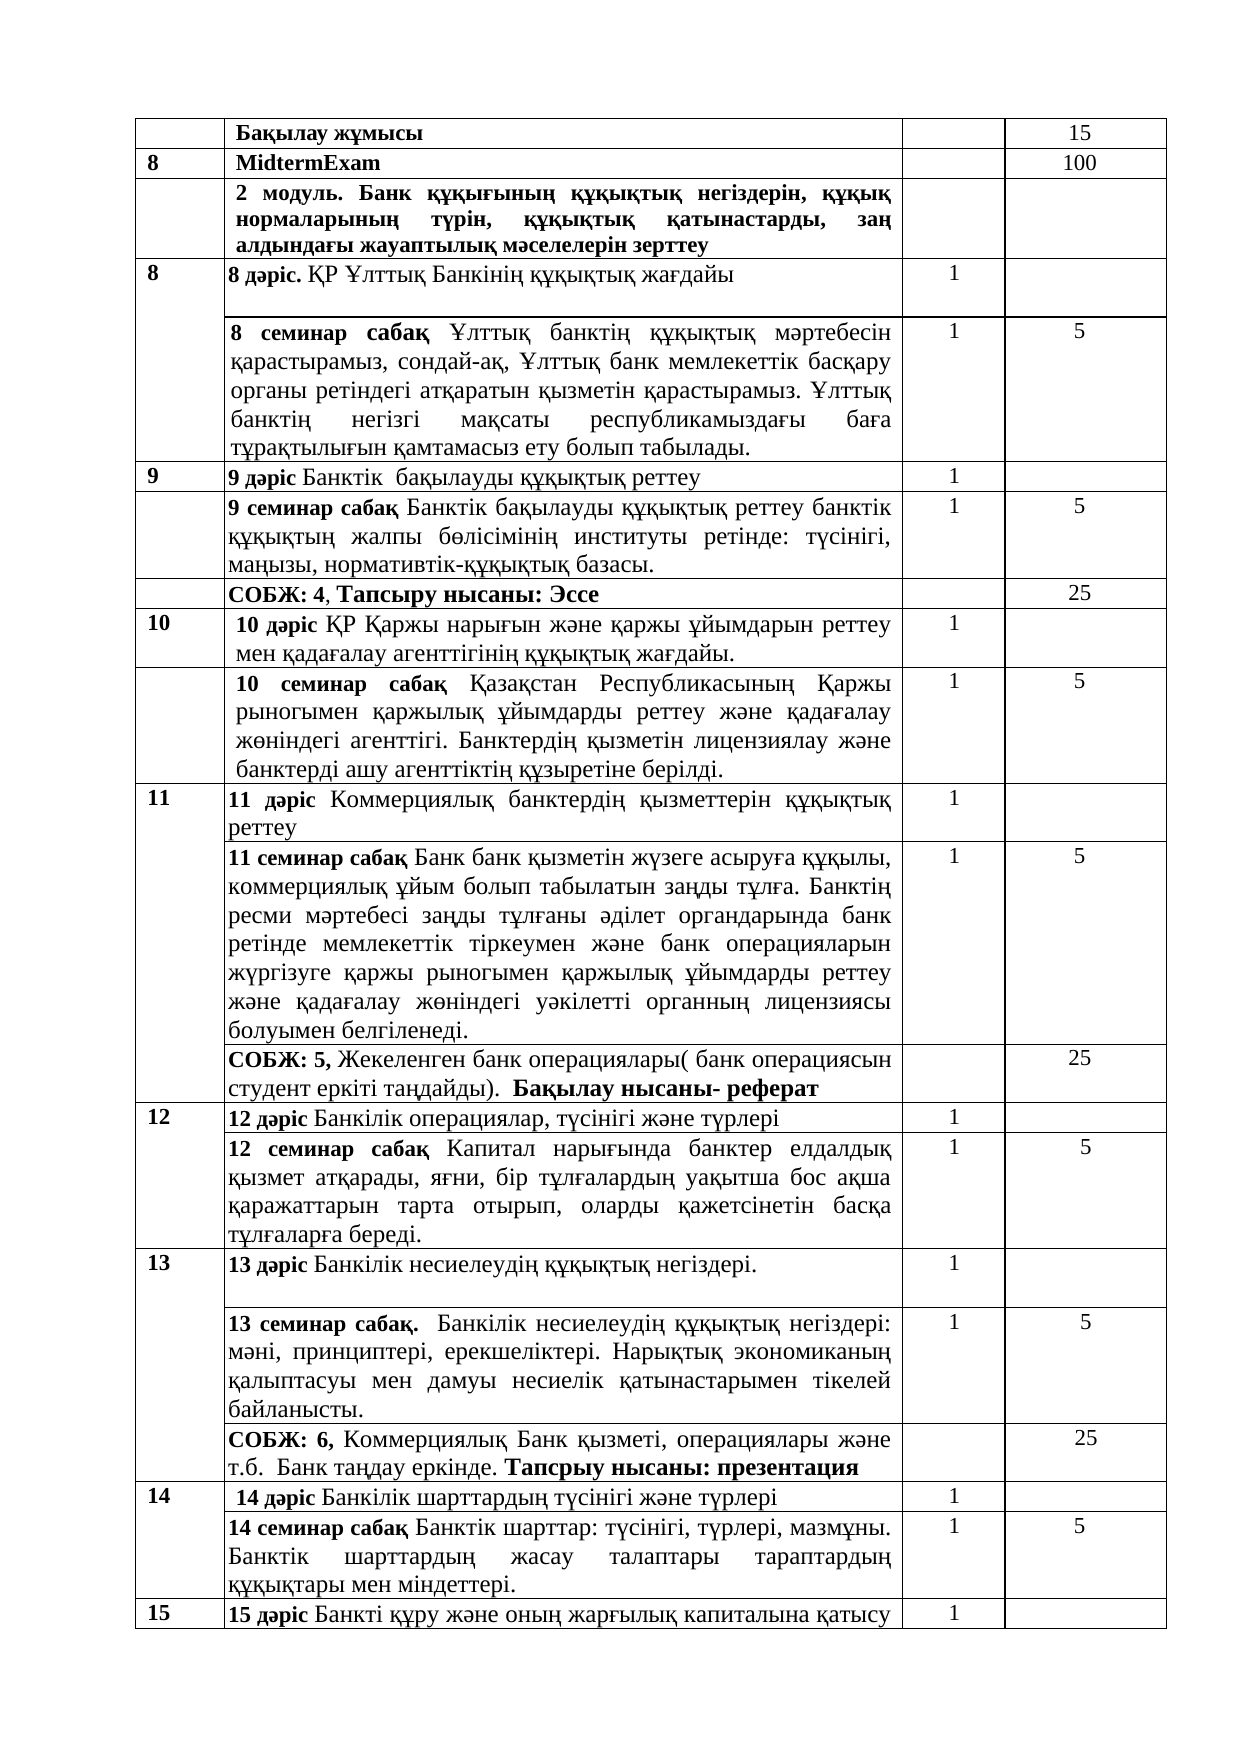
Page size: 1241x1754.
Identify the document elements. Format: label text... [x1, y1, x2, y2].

table_cell 12 [136, 1103, 224, 1248]
table_cell 25 [1006, 1045, 1166, 1102]
table_cell [903, 179, 1004, 258]
table_cell 12 семинар сабақ Капитал нарығында банктер елдалдық қызмет атқарады, яғни, бір тұлғалардың уақытша бос ақша қаражаттарын тарта отырып, оларды қажетсінетін басқа тұлғаларға береді. [225, 1133, 902, 1248]
table_cell 1 [903, 462, 1004, 491]
table_cell 5 [1006, 668, 1166, 783]
table_cell [1006, 179, 1166, 258]
table_cell [903, 149, 1004, 178]
table_cell 10 дәріс ҚР Қаржы нарығын және қаржы ұйымдарын реттеу мен қадағалау агенттігінің құқықтық жағдайы. [225, 609, 902, 667]
table_cell [903, 579, 1004, 608]
table_cell 1 [903, 1482, 1004, 1511]
table_cell 9 [136, 462, 224, 491]
table_cell [136, 119, 224, 148]
table_cell 10 [136, 609, 224, 667]
table_cell 5 [1006, 1512, 1166, 1598]
table_cell 1 [903, 492, 1004, 578]
table_cell 5 [1006, 1308, 1166, 1423]
table_cell 14 дәріс Банкілік шарттардың түсінігі және түрлері [225, 1482, 902, 1511]
table_cell 1 [903, 259, 1004, 316]
table_cell 1 [903, 1512, 1004, 1598]
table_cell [225, 1599, 902, 1628]
table_cell 1 [903, 1249, 1004, 1307]
table_cell Бақылау жұмысы [225, 119, 902, 148]
table_cell СОБЖ: 6, Коммерциялық Банк қызметі, операциялары және т.б. Банк таңдау еркінде. Тапсрыу нысаны: презентация [225, 1424, 902, 1481]
table_cell 15 [136, 1599, 224, 1628]
table_cell 25 [1006, 579, 1166, 608]
table_cell [136, 492, 224, 578]
table_cell MidtermExam [225, 149, 902, 178]
table_cell СОБЖ: 4, Тапсыру нысаны: Эссе [225, 579, 902, 608]
table_cell 8 семинар сабақ Ұлттық банктің құқықтық мәртебесін қарастырамыз, сондай-ақ, Ұлттық банк мемлекеттік басқару органы ретіндегі атқаратын қызметін қарастырамыз. Ұлттық банктің негізгі мақсаты республикамыздағы баға тұрақтылығын қамтамасыз ету болып табылады. [225, 318, 902, 461]
table_cell 15 [1006, 119, 1166, 148]
table_cell [903, 1424, 1004, 1481]
table_cell 2 модуль. Банк құқығының құқықтық негіздерін, құқық нормаларының түрін, құқықтық қатынастарды, заң алдындағы жауаптылық мәселелерін зерттеу [225, 179, 902, 258]
table_cell 14 [136, 1482, 224, 1598]
table_cell [1006, 1599, 1166, 1628]
table_cell 9 дәріс Банктік бақылауды құқықтық реттеу [225, 462, 902, 491]
table_cell 8 дәріс. ҚР Ұлттық Банкінің құқықтық жағдайы [225, 259, 902, 316]
table_cell 8 [136, 149, 224, 178]
table_cell 11 [136, 784, 224, 1102]
table_cell 1 [903, 1133, 1004, 1248]
table_cell 100 [1006, 149, 1166, 178]
table_cell 11 дәріс Коммерциялық банктердің қызметтерін құқықтық реттеу [225, 784, 902, 841]
table_cell 1 [903, 784, 1004, 841]
table_cell 1 [903, 842, 1004, 1043]
table_cell [903, 119, 1004, 148]
table_cell [1006, 784, 1166, 841]
table_cell 5 [1006, 1133, 1166, 1248]
table_cell [136, 579, 224, 608]
table_cell 10 семинар сабақ Қазақстан Республикасының Қаржы рыногымен қаржылық ұйымдарды реттеу және қадағалау жөніндегі агенттігі. Банктердің қызметін лицензиялау және банктерді ашу агенттіктің құзыретіне берілді. [225, 668, 902, 783]
table_cell [1006, 1103, 1166, 1132]
table_cell [1006, 609, 1166, 667]
table_cell 1 [903, 1308, 1004, 1423]
table_cell 14 семинар сабақ Банктік шарттар: түсінігі, түрлері, мазмұны. Банктік шарттардың жасау талаптары тараптардың құқықтары мен міндеттері. [225, 1512, 902, 1598]
table_cell [1006, 259, 1166, 316]
table_cell 5 [1006, 318, 1166, 461]
table_cell 5 [1006, 842, 1166, 1043]
table_cell 5 [1006, 492, 1166, 578]
table_cell [136, 179, 224, 258]
table_cell [1006, 1482, 1166, 1511]
table_cell 25 [1006, 1424, 1166, 1481]
table_cell СОБЖ: 5, Жекеленген банк операциялары( банк операциясын студент еркіті таңдайды). Бақылау нысаны- реферат [225, 1045, 902, 1102]
table_cell [1006, 1249, 1166, 1307]
table_cell 1 [903, 1103, 1004, 1132]
table_cell 13 семинар сабақ. Банкілік несиелеудің құқықтық негіздері: мәні, принциптері, ерекшеліктері. Нарықтық экономиканың қалыптасуы мен дамуы несиелік қатынастарымен тікелей байланысты. [225, 1308, 902, 1423]
table_cell 1 [903, 318, 1004, 461]
table_cell 8 [136, 259, 224, 461]
table_cell 1 [903, 609, 1004, 667]
table_cell 13 дәріс Банкілік несиелеудің құқықтық негіздері. [225, 1249, 902, 1307]
table_cell 9 семинар сабақ Банктік бақылауды құқықтық реттеу банктік құқықтың жалпы бөлісімінің институты ретінде: түсінігі, маңызы, нормативтік-құқықтық базасы. [225, 492, 902, 578]
table_cell [903, 1045, 1004, 1102]
table_cell 1 [903, 668, 1004, 783]
table_cell 11 семинар сабақ Банк банк қызметін жүзеге асыруға құқылы, коммерциялық ұйым болып табылатын заңды тұлға. Банктің ресми мәртебесі заңды тұлғаны әділет органдарында банк ретінде мемлекеттік тіркеумен және банк операцияларын жүргізуге қаржы рыногымен қаржылық ұйымдарды реттеу және қадағалау жөніндегі уәкілетті органның лицензиясы болуымен белгіленеді. [225, 842, 902, 1043]
table_cell 1 [903, 1599, 1004, 1628]
table_cell [1006, 462, 1166, 491]
table_cell 12 дәріс Банкілік операциялар, түсінігі және түрлері [225, 1103, 902, 1132]
table_cell [136, 668, 224, 783]
table_cell 13 [136, 1249, 224, 1481]
